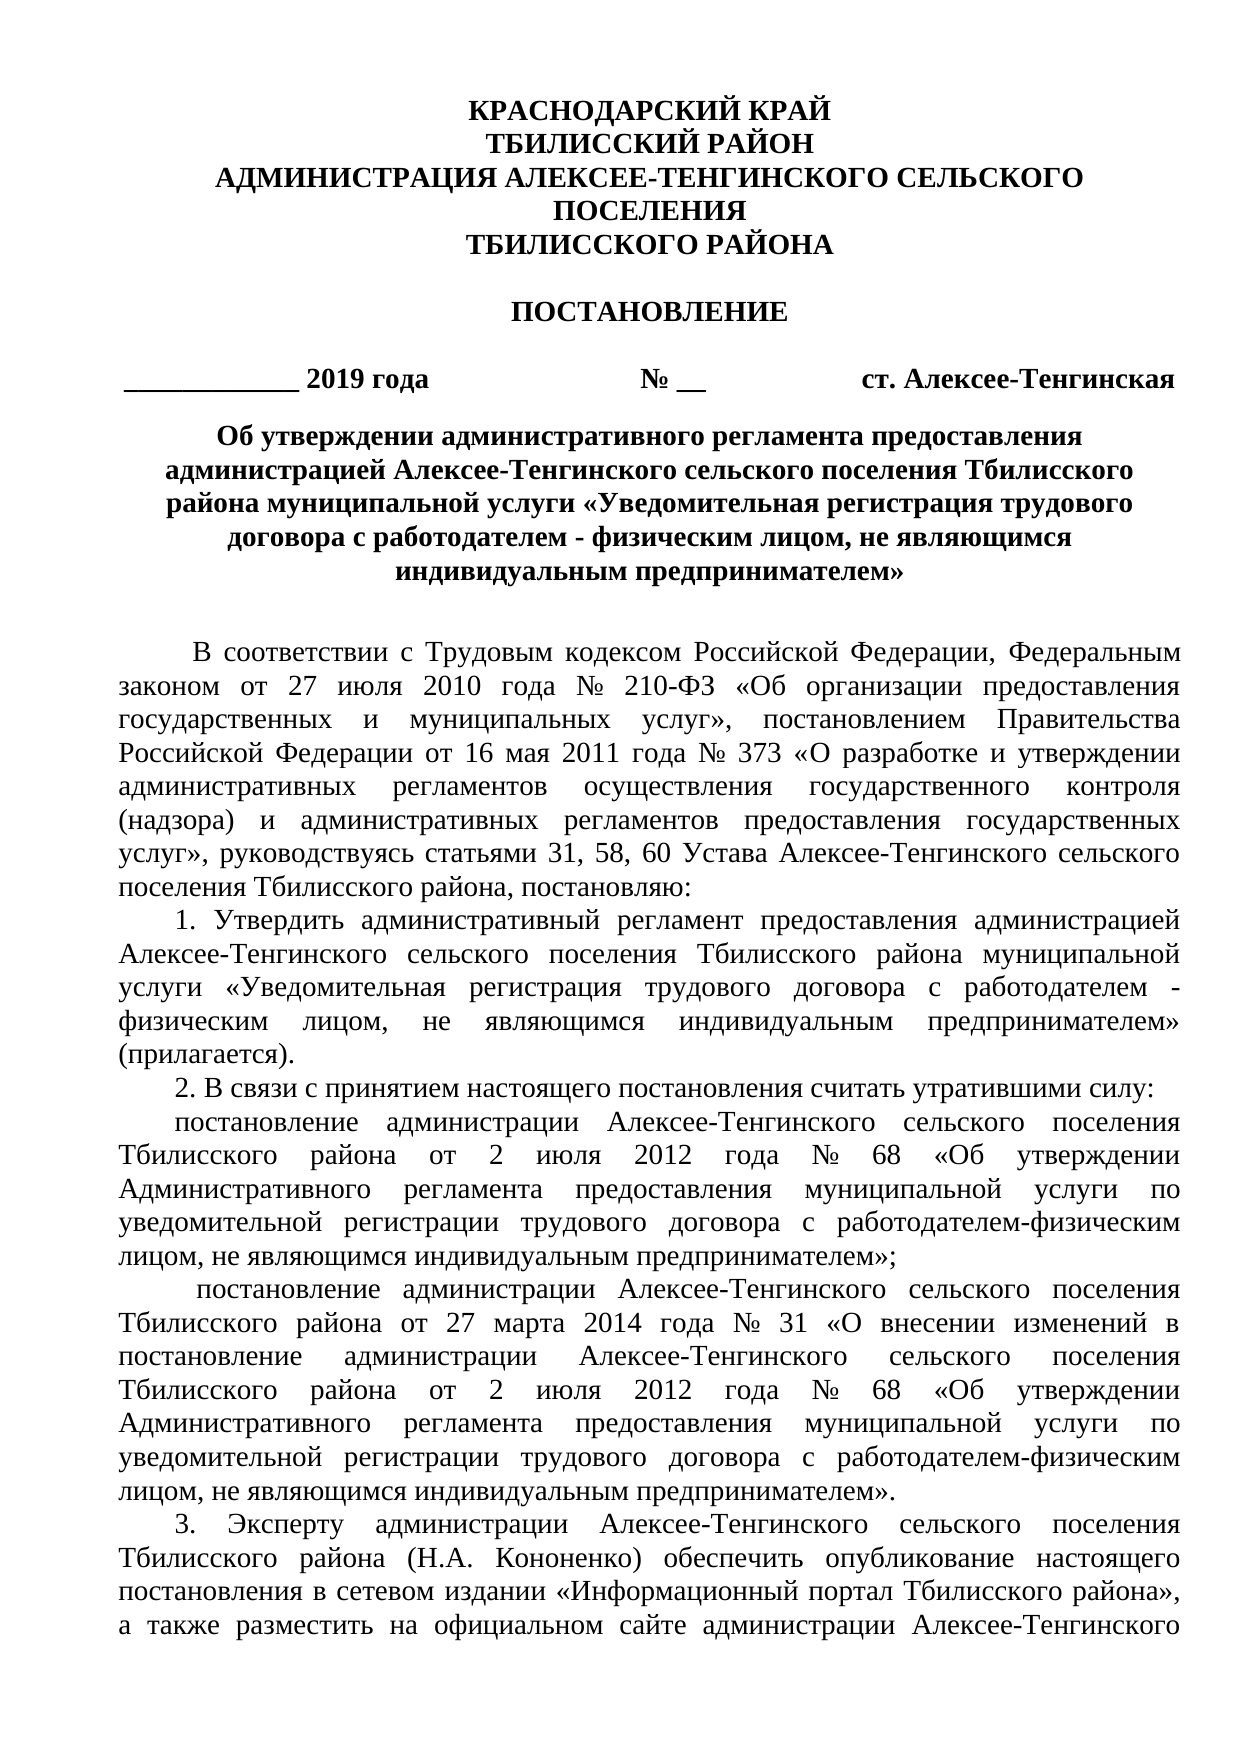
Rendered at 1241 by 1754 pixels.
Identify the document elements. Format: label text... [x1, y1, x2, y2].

text Об утверждении административного регламента предоставления администрацией Алексее-Тенгинского сельского поселения Тбилисского района муниципальной услуги «Уведомительная регистрация трудового договора с работодателем - физическим лицом, не являющимся индивидуальным предпринимателем» [118, 418, 1181, 586]
text ТБИЛИССКИЙ РАЙОН [118, 126, 1181, 160]
text В соответствии с Трудовым кодексом Российской Федерации, Федеральным законом от 27 июля 2010 года № 210-ФЗ «Об организации предоставления государственных и муниципальных услуг», постановлением Правительства Российской Федерации от 16 мая 2011 года № 373 «О разработке и утверждении административных регламентов осуществления государственного контроля (надзора) и административных регламентов предоставления государственных услуг», руководствуясь статьями 31, 58, 60 Устава Алексее-Тенгинского сельского поселения Тбилисского района, постановляю: [118, 835, 1181, 902]
text В соответствии с Трудовым кодексом Российской Федерации, Федеральным законом от 27 июля 2010 года № 210-ФЗ «Об организации предоставления государственных и муниципальных услуг», постановлением Правительства Российской Федерации от 16 мая 2011 года № 373 «О разработке и утверждении административных регламентов осуществления государственного контроля (надзора) и административных регламентов предоставления государственных услуг», руководствуясь статьями 31, 58, 60 Устава Алексее-Тенгинского сельского поселения Тбилисского района, постановляю: [118, 634, 1181, 768]
text АДМИНИСТРАЦИЯ АЛЕКСЕЕ-ТЕНГИНСКОГО СЕЛЬСКОГО ПОСЕЛЕНИЯ [118, 160, 1181, 227]
text постановление администрации Алексее-Тенгинского сельского поселения Тбилисского района от 27 марта 2014 года № 31 «О внесении изменений в постановление администрации Алексее-Тенгинского сельского поселения Тбилисского района от 2 июля 2012 года № 68 «Об утверждении Административного регламента предоставления муниципальной услуги по уведомительной регистрации трудового договора с работодателем-физическим лицом, не являющимся индивидуальным предпринимателем». [118, 1271, 1181, 1506]
text ТБИЛИССКОГО РАЙОНА [118, 227, 1181, 260]
text ПОСТАНОВЛЕНИЕ [118, 294, 1181, 327]
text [118, 1506, 1181, 1640]
text постановление администрации Алексее-Тенгинского сельского поселения Тбилисского района от 2 июля 2012 года № 68 «Об утверждении Административного регламента предоставления муниципальной услуги по уведомительной регистрации трудового договора с работодателем-физическим лицом, не являющимся индивидуальным предпринимателем»; [118, 1104, 1181, 1271]
text 2. В связи с принятием настоящего постановления считать утратившими силу: [118, 1070, 1181, 1104]
text КРАСНОДАРСКИЙ КРАЙ [118, 93, 1181, 126]
text ____________ 2019 года № __ ст. Алексее-Тенгинская [118, 361, 1181, 394]
text 1. Утвердить административный регламент предоставления администрацией Алексее-Тенгинского сельского поселения Тбилисского района муниципальной услуги «Уведомительная регистрация трудового договора с работодателем - физическим лицом, не являющимся индивидуальным предпринимателем» (прилагается). [118, 902, 1181, 1070]
